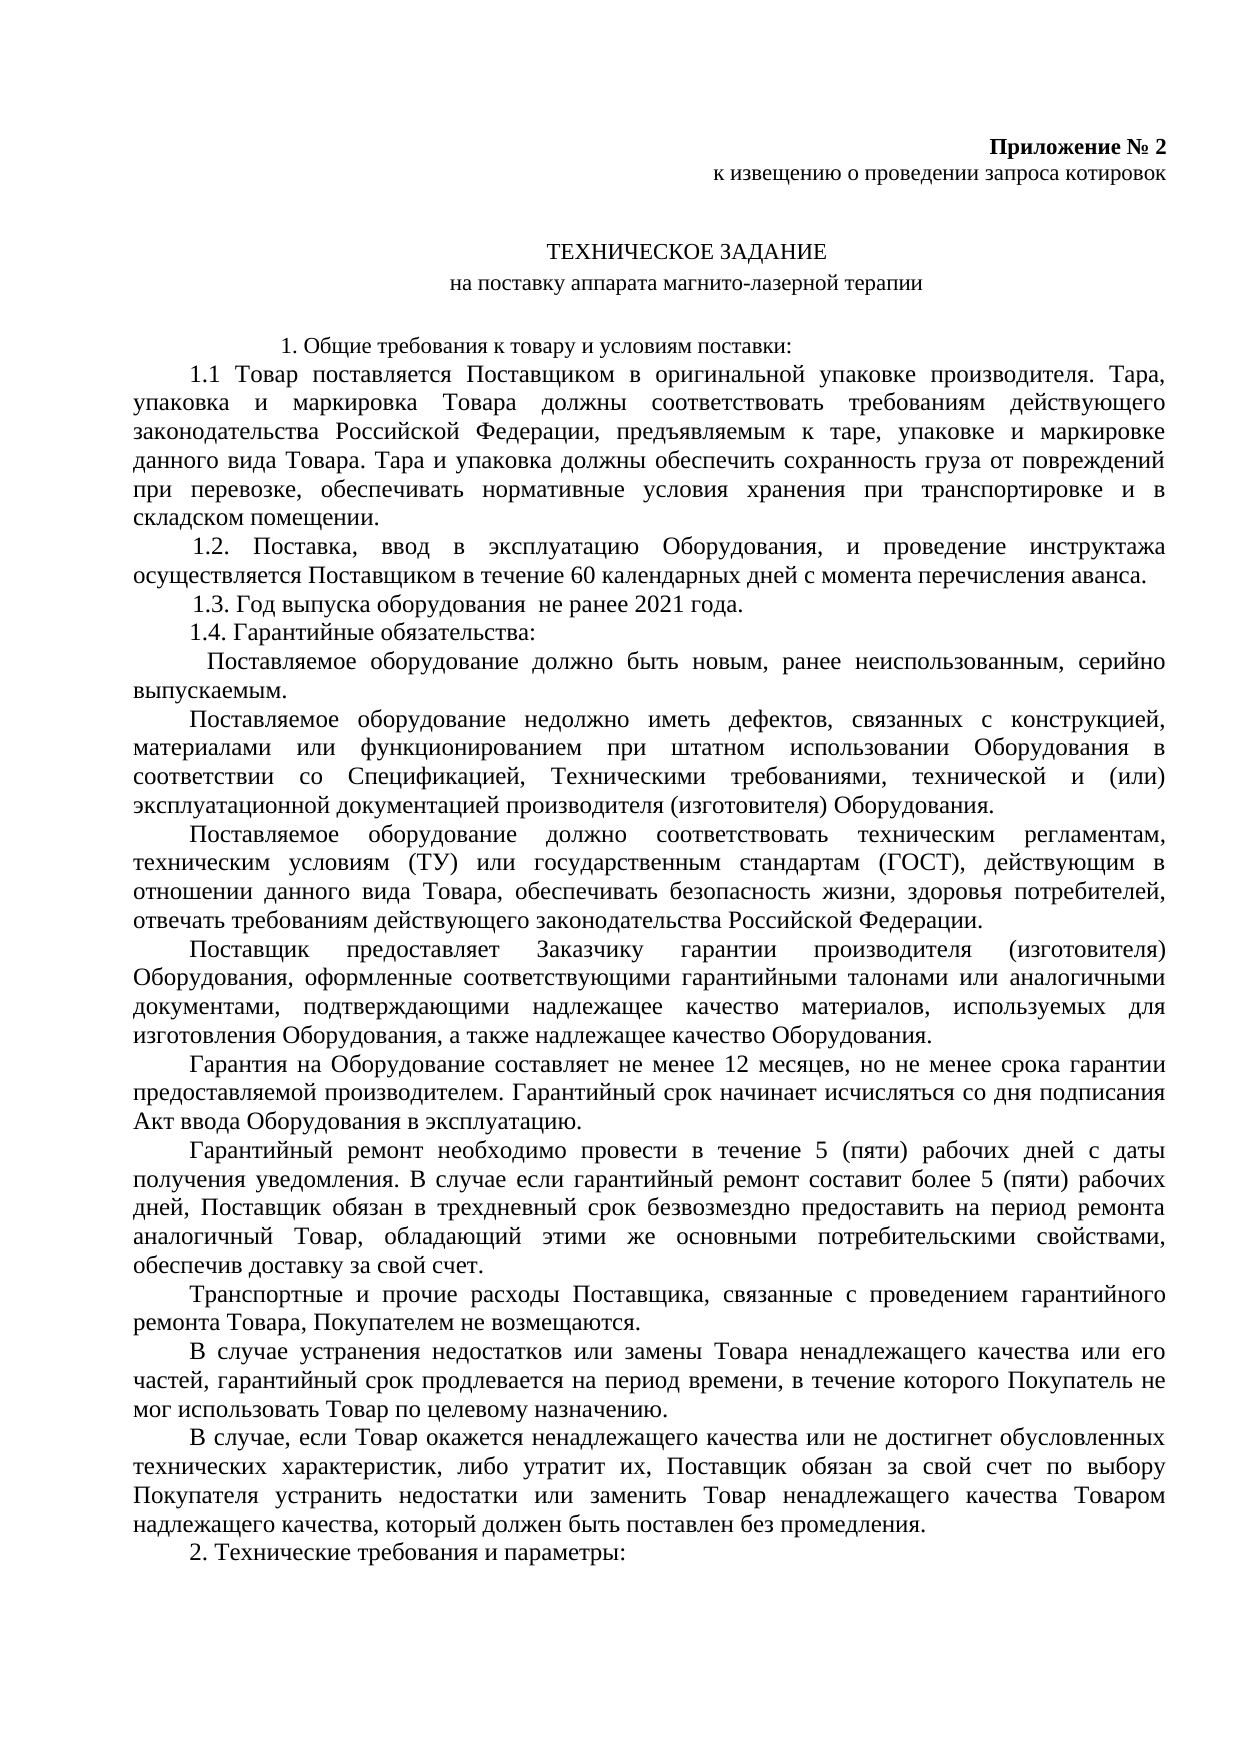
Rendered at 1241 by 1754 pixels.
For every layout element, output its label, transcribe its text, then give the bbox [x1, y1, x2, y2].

text 1.1 Товар поставляется Поставщиком в оригинальной упаковке производителя. Тара, упаковка и маркировка Товара должны соответствовать требованиям действующего законодательства Российской Федерации, предъявляемым к таре, упаковке и маркировке данного вида Товара. Тара и упаковка должны обеспечить сохранность груза от повреждений при перевозке, обеспечивать нормативные условия хранения при транспортировке и в складском помещении. [133, 359, 1167, 531]
text Транспортные и прочие расходы Поставщика, связанные с проведением гарантийного ремонта Товара, Покупателем не возмещаются. [133, 1279, 1167, 1336]
text Поставляемое оборудование недолжно иметь дефектов, связанных с конструкцией, материалами или функционированием при штатном использовании Оборудования в соответствии со Спецификацией, Техническими требованиями, технической и (или) эксплуатационной документацией производителя (изготовителя) Оборудования. [133, 704, 1167, 819]
text 1.2. Поставка, ввод в эксплуатацию Оборудования, и проведение инструктажа осуществляется Поставщиком в течение 60 календарных дней с момента перечисления аванса. [133, 531, 1167, 589]
text В случае устранения недостатков или замены Товара ненадлежащего качества или его частей, гарантийный срок продлевается на период времени, в течение которого Покупатель не мог использовать Товар по целевому назначению. [133, 1336, 1167, 1422]
text 1. Общие требования к товару и условиям поставки: [207, 332, 1167, 359]
text Поставляемое оборудование должно быть новым, ранее неиспользованным, серийно выпускаемым. [133, 646, 1167, 704]
subtitle Приложение № 2 [133, 133, 1167, 159]
text ТЕХНИЧЕСКОЕ ЗАДАНИЕ [133, 238, 1167, 265]
text 1.3. Год выпуска оборудования не ранее 2021 года. [133, 589, 1167, 617]
text Поставляемое оборудование должно соответствовать техническим регламентам, техническим условиям (ТУ) или государственным стандартам (ГОСТ), действующим в отношении данного вида Товара, обеспечивать безопасность жизни, здоровья потребителей, отвечать требованиям действующего законодательства Российской Федерации. [133, 819, 1167, 934]
text 1.4. Гарантийные обязательства: [133, 617, 1167, 646]
text Гарантийный ремонт необходимо провести в течение 5 (пяти) рабочих дней с даты получения уведомления. В случае если гарантийный ремонт составит более 5 (пяти) рабочих дней, Поставщик обязан в трехдневный срок безвозмездно предоставить на период ремонта аналогичный Товар, обладающий этими же основными потребительскими свойствами, обеспечив доставку за свой счет. [133, 1135, 1167, 1279]
text Поставщик предоставляет Заказчику гарантии производителя (изготовителя) Оборудования, оформленные соответствующими гарантийными талонами или аналогичными документами, подтверждающими надлежащее качество материалов, используемых для изготовления Оборудования, а также надлежащее качество Оборудования. [133, 934, 1167, 1049]
text Гарантия на Оборудование составляет не менее 12 месяцев, но не менее срока гарантии предоставляемой производителем. Гарантийный срок начинает исчисляться со дня подписания Акт ввода Оборудования в эксплуатацию. [133, 1049, 1167, 1135]
text на поставку аппарата магнито-лазерной терапии [133, 268, 1167, 295]
text 2. Технические требования и параметры: [133, 1537, 1167, 1566]
text к извещению о проведении запроса котировок [133, 159, 1167, 186]
text В случае, если Товар окажется ненадлежащего качества или не достигнет обусловленных технических характеристик, либо утратит их, Поставщик обязан за свой счет по выбору Покупателя устранить недостатки или заменить Товар ненадлежащего качества Товаром надлежащего качества, который должен быть поставлен без промедления. [133, 1422, 1167, 1537]
